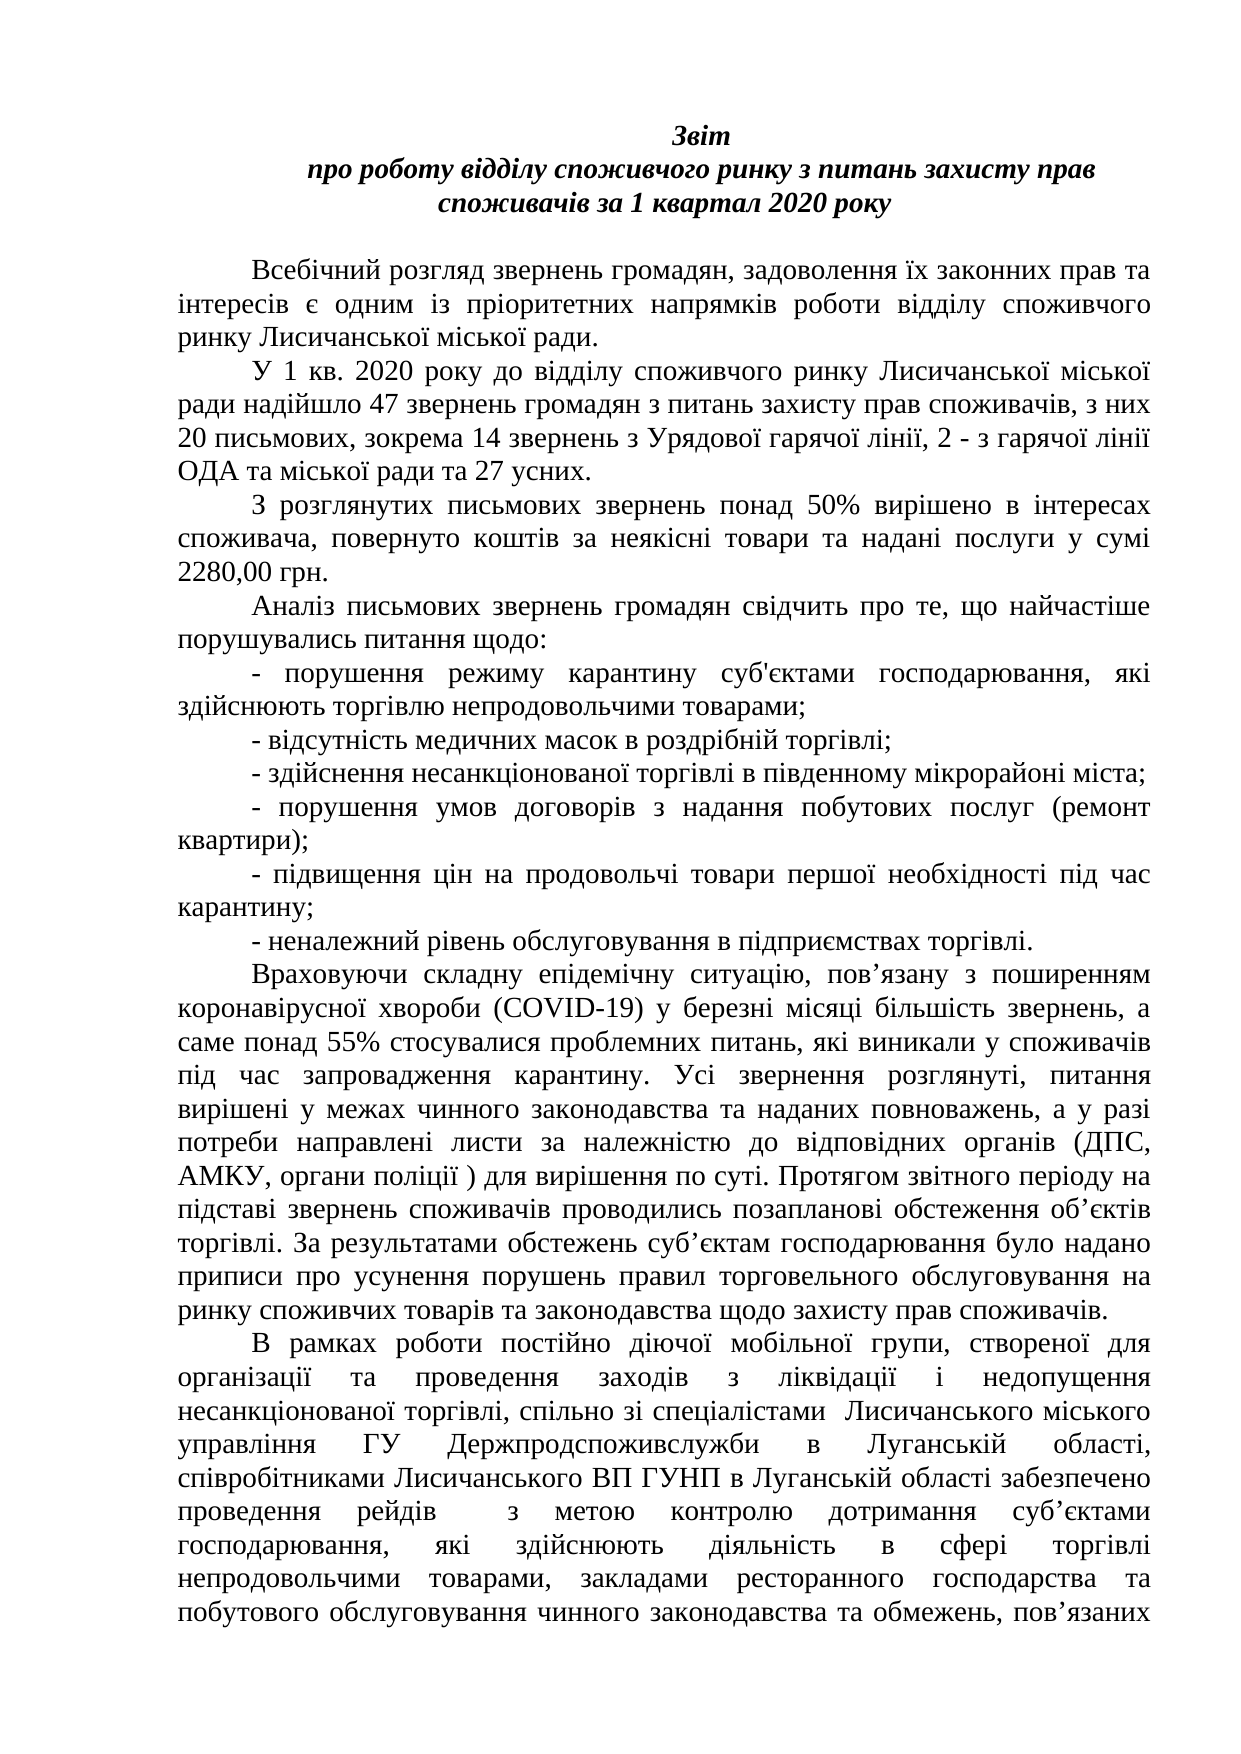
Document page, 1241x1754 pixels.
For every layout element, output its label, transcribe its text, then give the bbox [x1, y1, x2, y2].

text Звіт [177, 118, 1152, 152]
text Враховуючи складну епідемічну ситуацію, пов’язану з поширенням коронавірусної хвороби (COVID-19) у березні місяці більшість звернень, а саме понад 55% стосувалися проблемних питань, які виникали у споживачів під час запровадження карантину. Усі звернення розглянуті, питання вирішені у межах чинного законодавства та наданих повноважень, а у разі потреби направлені листи за належністю до відповідних органів (ДПС, АМКУ, органи поліції ) для вирішення по суті. Протягом звітного періоду на підставі звернень споживачів проводились позапланові обстеження об’єктів торгівлі. За результатами обстежень суб’єктам господарювання було надано приписи про усунення порушень правил торговельного обслуговування на ринку споживчих товарів та законодавства щодо захисту прав споживачів. [177, 957, 1152, 1326]
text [177, 1326, 1152, 1627]
text - відсутність медичних масок в роздрібній торгівлі; [177, 722, 1152, 755]
text - здійснення несанкціонованої торгівлі в південному мікрорайоні міста; [177, 755, 1152, 789]
text - порушення умов договорів з надання побутових послуг (ремонт квартири); [177, 789, 1152, 856]
text - підвищення цін на продовольчі товари першої необхідності під час карантину; [177, 856, 1152, 923]
text Аналіз письмових звернень громадян свідчить про те, що найчастіше порушувались питання щодо: [177, 588, 1152, 655]
text - неналежний рівень обслуговування в підприємствах торгівлі. [177, 923, 1152, 957]
text Всебічний розгляд звернень громадян, задоволення їх законних прав та інтересів є одним із пріоритетних напрямків роботи відділу споживчого ринку Лисичанської міської ради. [177, 252, 1152, 353]
text У 1 кв. 2020 року до відділу споживчого ринку Лисичанської міської ради надійшло 47 звернень громадян з питань захисту прав споживачів, з них 20 письмових, зокрема 14 звернень з Урядової гарячої лінії, 2 - з гарячої лінії ОДА та міської ради та 27 усних. [177, 353, 1152, 487]
text З розглянутих письмових звернень понад 50% вирішено в інтересах споживача, повернуто коштів за неякісні товари та надані послуги у сумі 2280,00 грн. [177, 487, 1152, 588]
text - порушення режиму карантину суб'єктами господарювання, які здійснюють торгівлю непродовольчими товарами; [177, 655, 1152, 722]
text про роботу відділу споживчого ринку з питань захисту прав споживачів за 1 квартал 2020 року [177, 152, 1152, 219]
